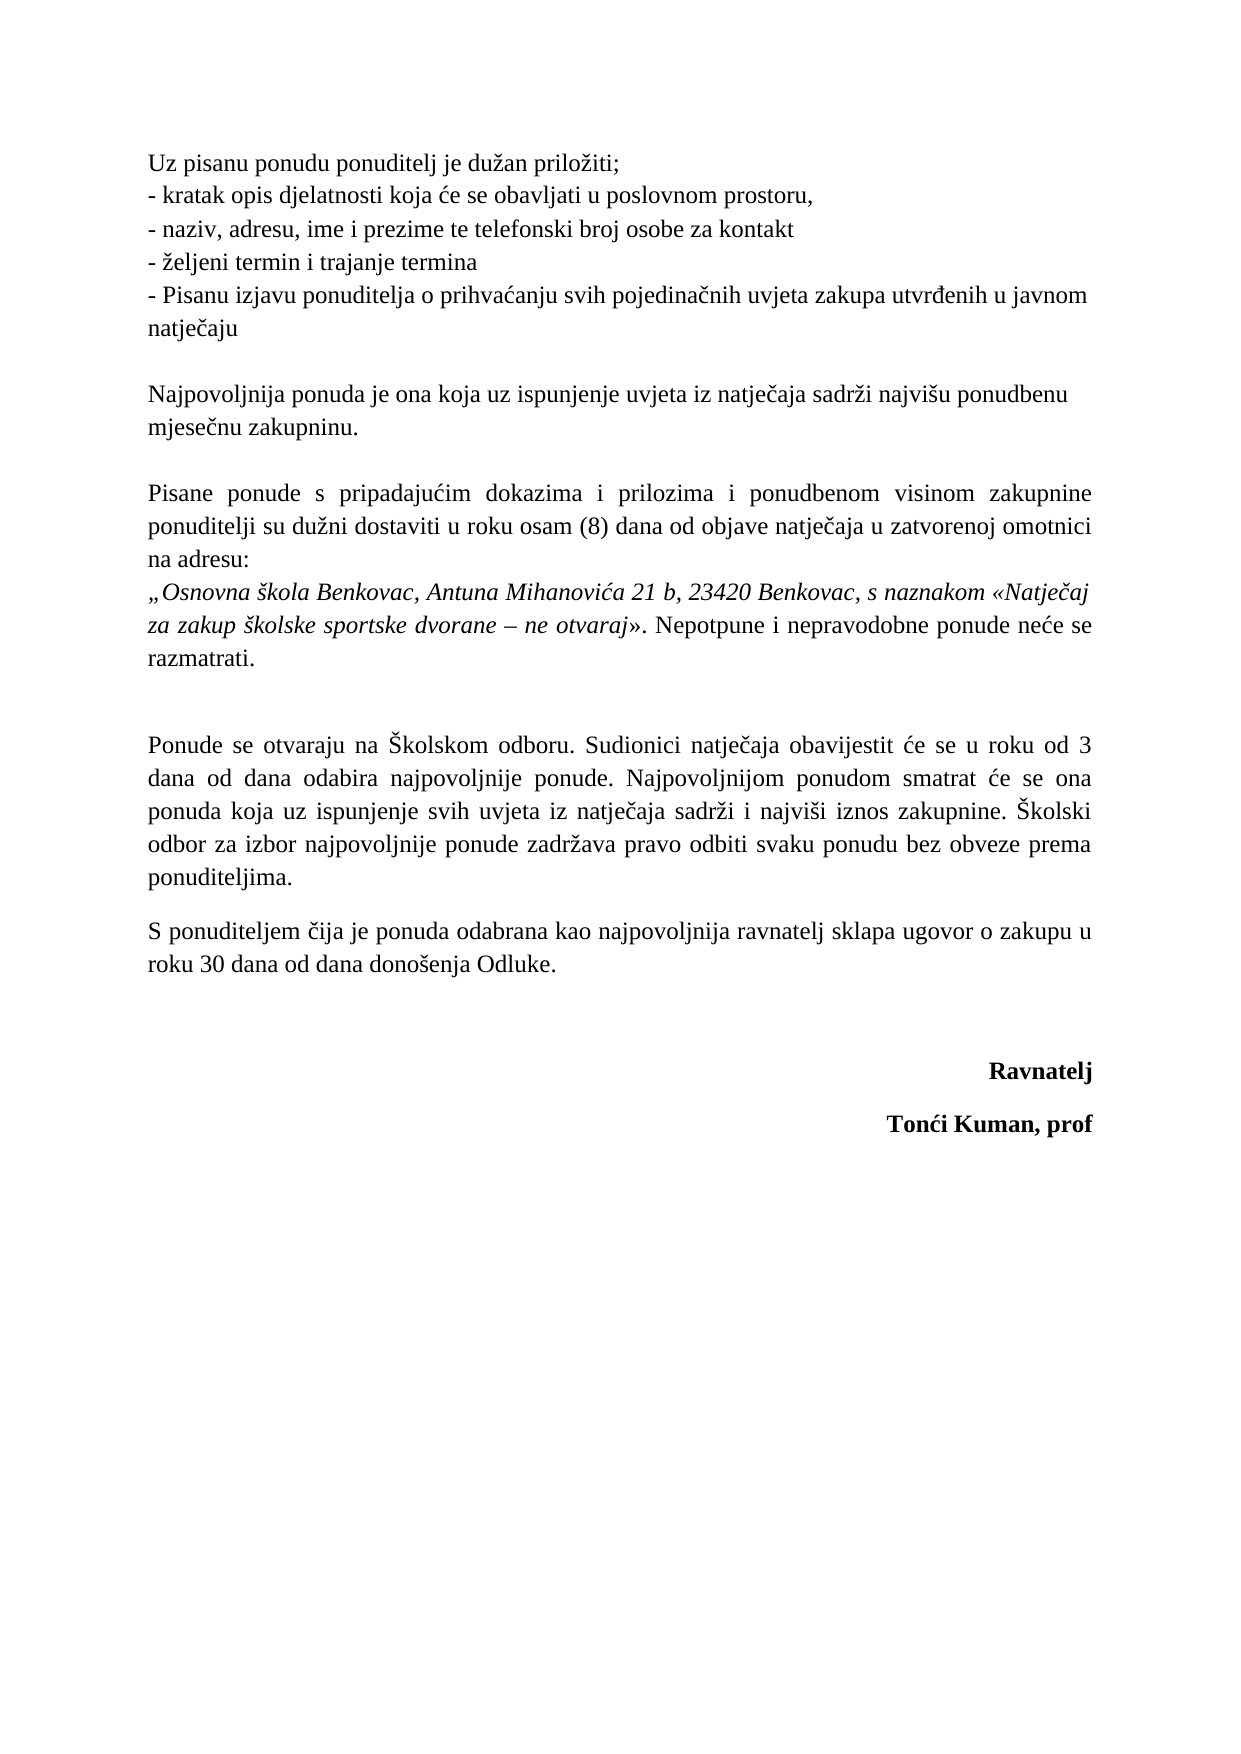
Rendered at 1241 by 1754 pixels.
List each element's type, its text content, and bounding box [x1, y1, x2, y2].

text Najpovoljnija ponuda je ona koja uz ispunjenje uvjeta iz natječaja sadrži najvišu ponudbenu [148, 379, 1093, 407]
text mjesečnu zakupninu. [148, 412, 1093, 441]
text - naziv, adresu, ime i prezime te telefonski broj osobe za kontakt [148, 214, 1093, 242]
text - kratak opis djelatnosti koja će se obavljati u poslovnom prostoru, [148, 181, 1093, 209]
text natječaju [148, 313, 1093, 341]
text „Osnovna škola Benkovac, Antuna Mihanovića 21 b, 23420 Benkovac, s naznakom «Natječaj za zakup školske sportske dvorane – ne otvaraj». Nepotpune i nepravodobne ponude neće se razmatrati. [148, 577, 1093, 672]
text S ponuditeljem čija je ponuda odabrana kao najpovoljnija ravnatelj sklapa ugovor o zakupu u roku 30 dana od dana donošenja Odluke. [148, 916, 1093, 977]
text Ravnatelj [148, 1056, 1093, 1084]
text - željeni termin i trajanje termina [148, 247, 1093, 275]
text Pisane ponude s pripadajućim dokazima i prilozima i ponudbenom visinom zakupnine ponuditelji su dužni dostaviti u roku osam (8) dana od objave natječaja u zatvorenoj omotnici na adresu: [148, 478, 1093, 573]
text - Pisanu izjavu ponuditelja o prihvaćanju svih pojedinačnih uvjeta zakupa utvrđenih u javnom [148, 280, 1093, 308]
text Ponude se otvaraju na Školskom odboru. Sudionici natječaja obavijestit će se u roku od 3 dana od dana odabira najpovoljnije ponude. Najpovoljnijom ponudom smatrat će se ona ponuda koja uz ispunjenje svih uvjeta iz natječaja sadrži i najviši iznos zakupnine. Školski odbor za izbor najpovoljnije ponude zadržava pravo odbiti svaku ponudu bez obveze prema ponuditeljima. [148, 730, 1093, 891]
text Uz pisanu ponudu ponuditelj je dužan priložiti; [148, 148, 1093, 176]
text Tonći Kuman, prof [148, 1109, 1093, 1138]
